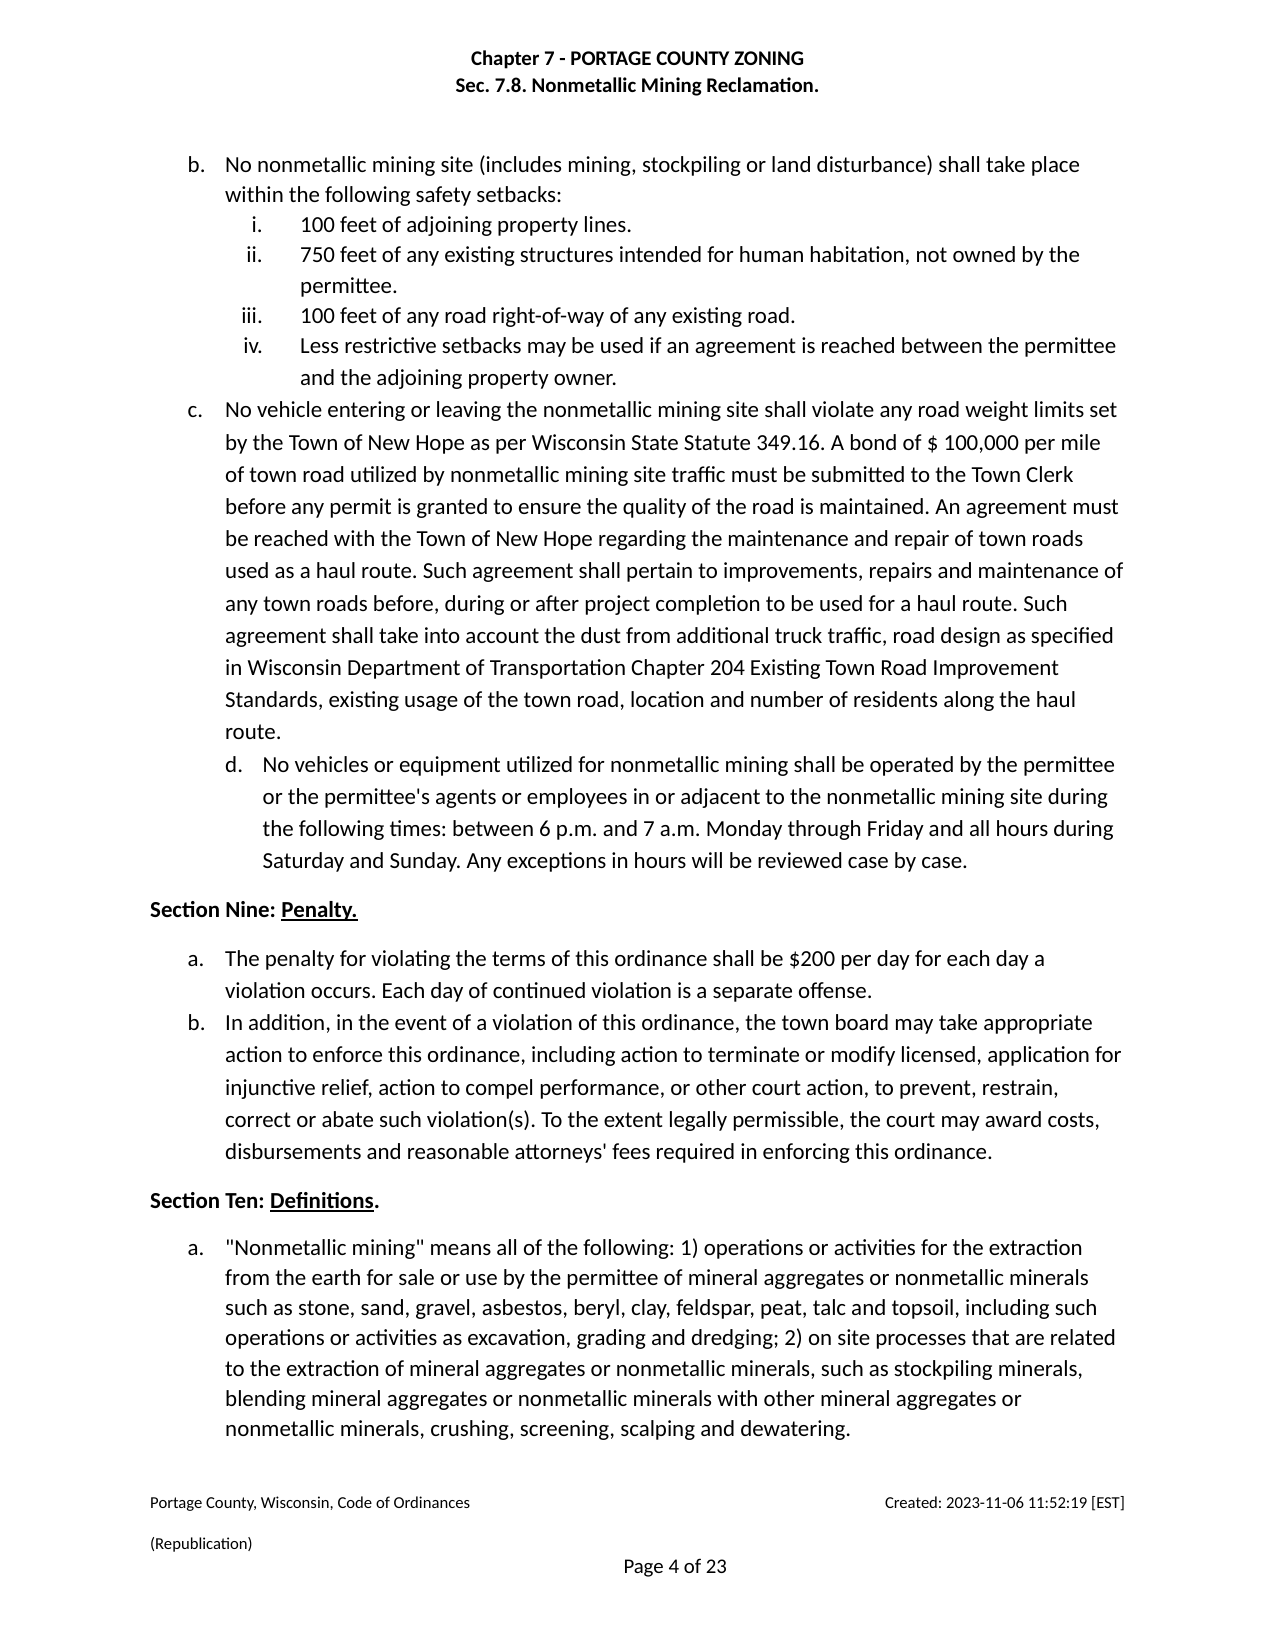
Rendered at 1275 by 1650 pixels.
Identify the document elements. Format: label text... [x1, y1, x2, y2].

list In addition, in the event of a violation of this ordinance, the town board may take appropriate action to enforce this ordinance, including action to terminate or modify licensed, application for injunctive relief, action to compel performance, or other court action, to prevent, restrain, correct or abate such violation(s). To the extent legally permissible, the court may award costs, disbursements and reasonable attorneys' fees required in enforcing this ordinance. [187, 1008, 1125, 1165]
list The penalty for violating the terms of this ordinance shall be $200 per day for each day a violation occurs. Each day of continued violation is a separate offense. [187, 944, 1125, 1004]
list No vehicles or equipment utilized for nonmetallic mining shall be operated by the permittee or the permittee's agents or employees in or adjacent to the nonmetallic mining site during the following times: between 6 p.m. and 7 a.m. Monday through Friday and all hours during Saturday and Sunday. Any exceptions in hours will be reviewed case by case. [225, 750, 1125, 874]
list Less restrictive setbacks may be used if an agreement is reached between the permittee and the adjoining property owner. [262, 331, 1125, 391]
list 100 feet of adjoining property lines. [262, 210, 1125, 238]
list 100 feet of any road right-of-way of any existing road. [262, 301, 1125, 329]
list No nonmetallic mining site (includes mining, stockpiling or land disturbance) shall take place within the following safety setbacks: [187, 150, 1125, 208]
list No vehicle entering or leaving the nonmetallic mining site shall violate any road weight limits set by the Town of New Hope as per Wisconsin State Statute 349.16. A bond of $ 100,000 per mile of town road utilized by nonmetallic mining site traffic must be submitted to the Town Clerk before any permit is granted to ensure the quality of the road is maintained. An agreement must be reached with the Town of New Hope regarding the maintenance and repair of town roads used as a haul route. Such agreement shall pertain to improvements, repairs and maintenance of any town roads before, during or after project completion to be used for a haul route. Such agreement shall take into account the dust from additional truck traffic, road design as specified in Wisconsin Department of Transportation Chapter 204 Existing Town Road Improvement Standards, existing usage of the town road, location and number of residents along the haul route. [187, 396, 1125, 746]
list 750 feet of any existing structures intended for human habitation, not owned by the permittee. [262, 241, 1125, 299]
text Section Ten: Definitions. [150, 1186, 1125, 1214]
text Section Nine: Penalty. [150, 895, 1125, 923]
list "Nonmetallic mining" means all of the following: 1) operations or activities for the extraction from the earth for sale or use by the permittee of mineral aggregates or nonmetallic minerals such as stone, sand, gravel, asbestos, beryl, clay, feldspar, peat, talc and topsoil, including such operations or activities as excavation, grading and dredging; 2) on site processes that are related to the extraction of mineral aggregates or nonmetallic minerals, such as stockpiling minerals, blending mineral aggregates or nonmetallic minerals with other mineral aggregates or nonmetallic minerals, crushing, screening, scalping and dewatering. [187, 1233, 1125, 1442]
